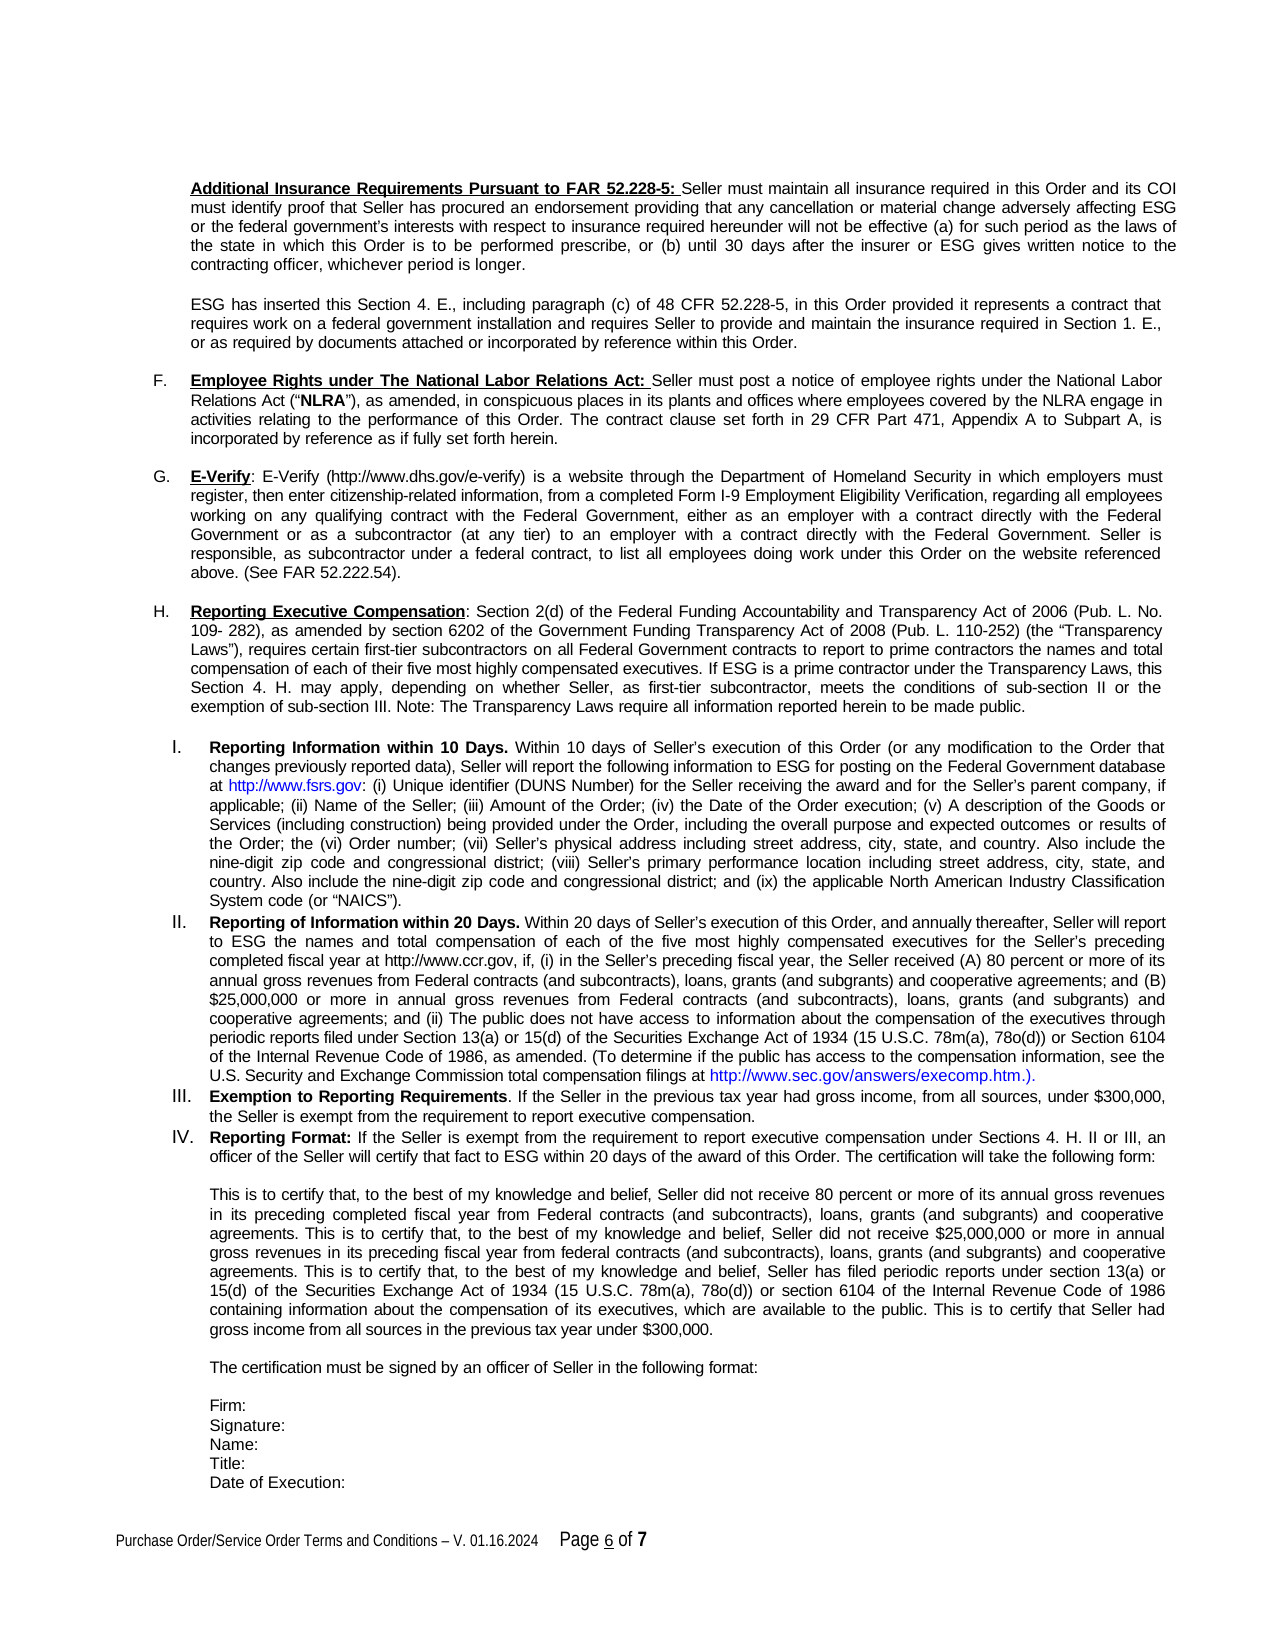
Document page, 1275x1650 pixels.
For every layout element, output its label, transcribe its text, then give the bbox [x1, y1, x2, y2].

text ESG has inserted this Section 4. E., including paragraph (c) of 48 CFR 52.228-5, in this Order provided it represents a contract that requires work on a federal government installation and requires Seller to provide and maintain the insurance required in Section 1. E., or as required by documents attached or incorporated by reference within this Order. [190, 294, 1163, 352]
list E-Verify: E-Verify (http://www.dhs.gov/e-verify) is a website through the Department of Homeland Security in which employers must register, then enter citizenship-related information, from a completed Form I-9 Employment Eligibility Verification, regarding all employees working on any qualifying contract with the Federal Government, either as an employer with a contract directly with the Federal Government or as a subcontractor (at any tier) to an employer with a contract directly with the Federal Government. Seller is responsible, as subcontractor under a federal contract, to list all employees doing work under this Order on the website referenced above. (See FAR 52.222.54). [153, 467, 1163, 582]
text Signature: [209, 1419, 1177, 1434]
text Additional Insurance Requirements Pursuant to FAR 52.228-5: Seller must maintain all insurance required in this Order and its COI must identify proof that Seller has procured an endorsement providing that any cancellation or material change adversely affecting ESG or the federal government’s interests with respect to insurance required hereunder will not be effective (a) for such period as the laws of the state in which this Order is to be performed prescribe, or (b) until 30 days after the insurer or ESG gives written notice to the contracting officer, whichever period is longer. [190, 178, 1177, 274]
list Exemption to Reporting Requirements. If the Seller in the previous tax year had gross income, from all sources, under $300,000, the Seller is exempt from the requirement to report executive compensation. [172, 1088, 1166, 1126]
list Reporting Information within 10 Days. Within 10 days of Seller’s execution of this Order (or any modification to the Order that changes previously reported data), Seller will report the following information to ESG for posting on the Federal Government database at http://www.fsrs.gov: (i) Unique identifier (DUNS Number) for the Seller receiving the award and for the Seller’s parent company, if applicable; (ii) Name of the Seller; (iii) Amount of the Order; (iv) the Date of the Order execution; (v) A description of the Goods or Services (including construction) being provided under the Order, including the overall purpose and expected outcomes or results of the Order; the (vi) Order number; (vii) Seller’s physical address including street address, city, state, and country. Also include the nine-digit zip code and congressional district; (viii) Seller’s primary performance location including street address, city, state, and country. Also include the nine-digit zip code and congressional district; and (ix) the applicable North American Industry Classification System code (or “NAICS”). [172, 735, 1166, 910]
text Date of Execution: [209, 1473, 1177, 1492]
text The certification must be signed by an officer of Seller in the following format: Firm: [209, 1342, 783, 1419]
list Reporting of Information within 20 Days. Within 20 days of Seller’s execution of this Order, and annually thereafter, Seller will report to ESG the names and total compensation of each of the five most highly compensated executives for the Seller’s preceding completed fiscal year at http://www.ccr.gov, if, (i) in the Seller’s preceding fiscal year, the Seller received (A) 80 percent or more of its annual gross revenues from Federal contracts (and subcontracts), loans, grants (and subgrants) and cooperative agreements; and (B) $25,000,000 or more in annual gross revenues from Federal contracts (and subcontracts), loans, grants (and subgrants) and cooperative agreements; and (ii) The public does not have access to information about the compensation of the executives through periodic reports filed under Section 13(a) or 15(d) of the Securities Exchange Act of 1934 (15 U.S.C. 78m(a), 78o(d)) or Section 6104 of the Internal Revenue Code of 1986, as amended. (To determine if the public has access to the compensation information, see the U.S. Security and Exchange Commission total compensation filings at http://www.sec.gov/answers/execomp.htm.). [172, 910, 1166, 1085]
text This is to certify that, to the best of my knowledge and belief, Seller did not receive 80 percent or more of its annual gross revenues in its preceding completed fiscal year from Federal contracts (and subcontracts), loans, grants (and subgrants) and cooperative agreements. This is to certify that, to the best of my knowledge and belief, Seller did not receive $25,000,000 or more in annual gross revenues in its preceding fiscal year from federal contracts (and subcontracts), loans, grants (and subgrants) and cooperative agreements. This is to certify that, to the best of my knowledge and belief, Seller has filed periodic reports under section 13(a) or 15(d) of the Securities Exchange Act of 1934 (15 U.S.C. 78m(a), 78o(d)) or section 6104 of the Internal Revenue Code of 1986 containing information about the compensation of its executives, which are available to the public. This is to certify that Seller had gross income from all sources in the previous tax year under $300,000. [209, 1185, 1166, 1338]
text Name: Title: [209, 1434, 292, 1473]
list Employee Rights under The National Labor Relations Act: Seller must post a notice of employee rights under the National Labor Relations Act (“NLRA”), as amended, in conspicuous places in its plants and offices where employees covered by the NLRA engage in activities relating to the performance of this Order. The contract clause set forth in 29 CFR Part 471, Appendix A to Subpart A, is incorporated by reference as if fully set forth herein. [153, 371, 1163, 448]
list Reporting Executive Compensation: Section 2(d) of the Federal Funding Accountability and Transparency Act of 2006 (Pub. L. No. 109- 282), as amended by section 6202 of the Government Funding Transparency Act of 2008 (Pub. L. 110-252) (the “Transparency Laws”), requires certain first-tier subcontractors on all Federal Government contracts to report to prime contractors the names and total compensation of each of their five most highly compensated executives. If ESG is a prime contractor under the Transparency Laws, this Section 4. H. may apply, depending on whether Seller, as first-tier subcontractor, meets the conditions of sub-section II or the exemption of sub-section III. Note: The Transparency Laws require all information reported herein to be made public. [153, 601, 1163, 716]
list Reporting Format: If the Seller is exempt from the requirement to report executive compensation under Sections 4. H. II or III, an officer of the Seller will certify that fact to ESG within 20 days of the award of this Order. The certification will take the following form: [172, 1128, 1166, 1166]
